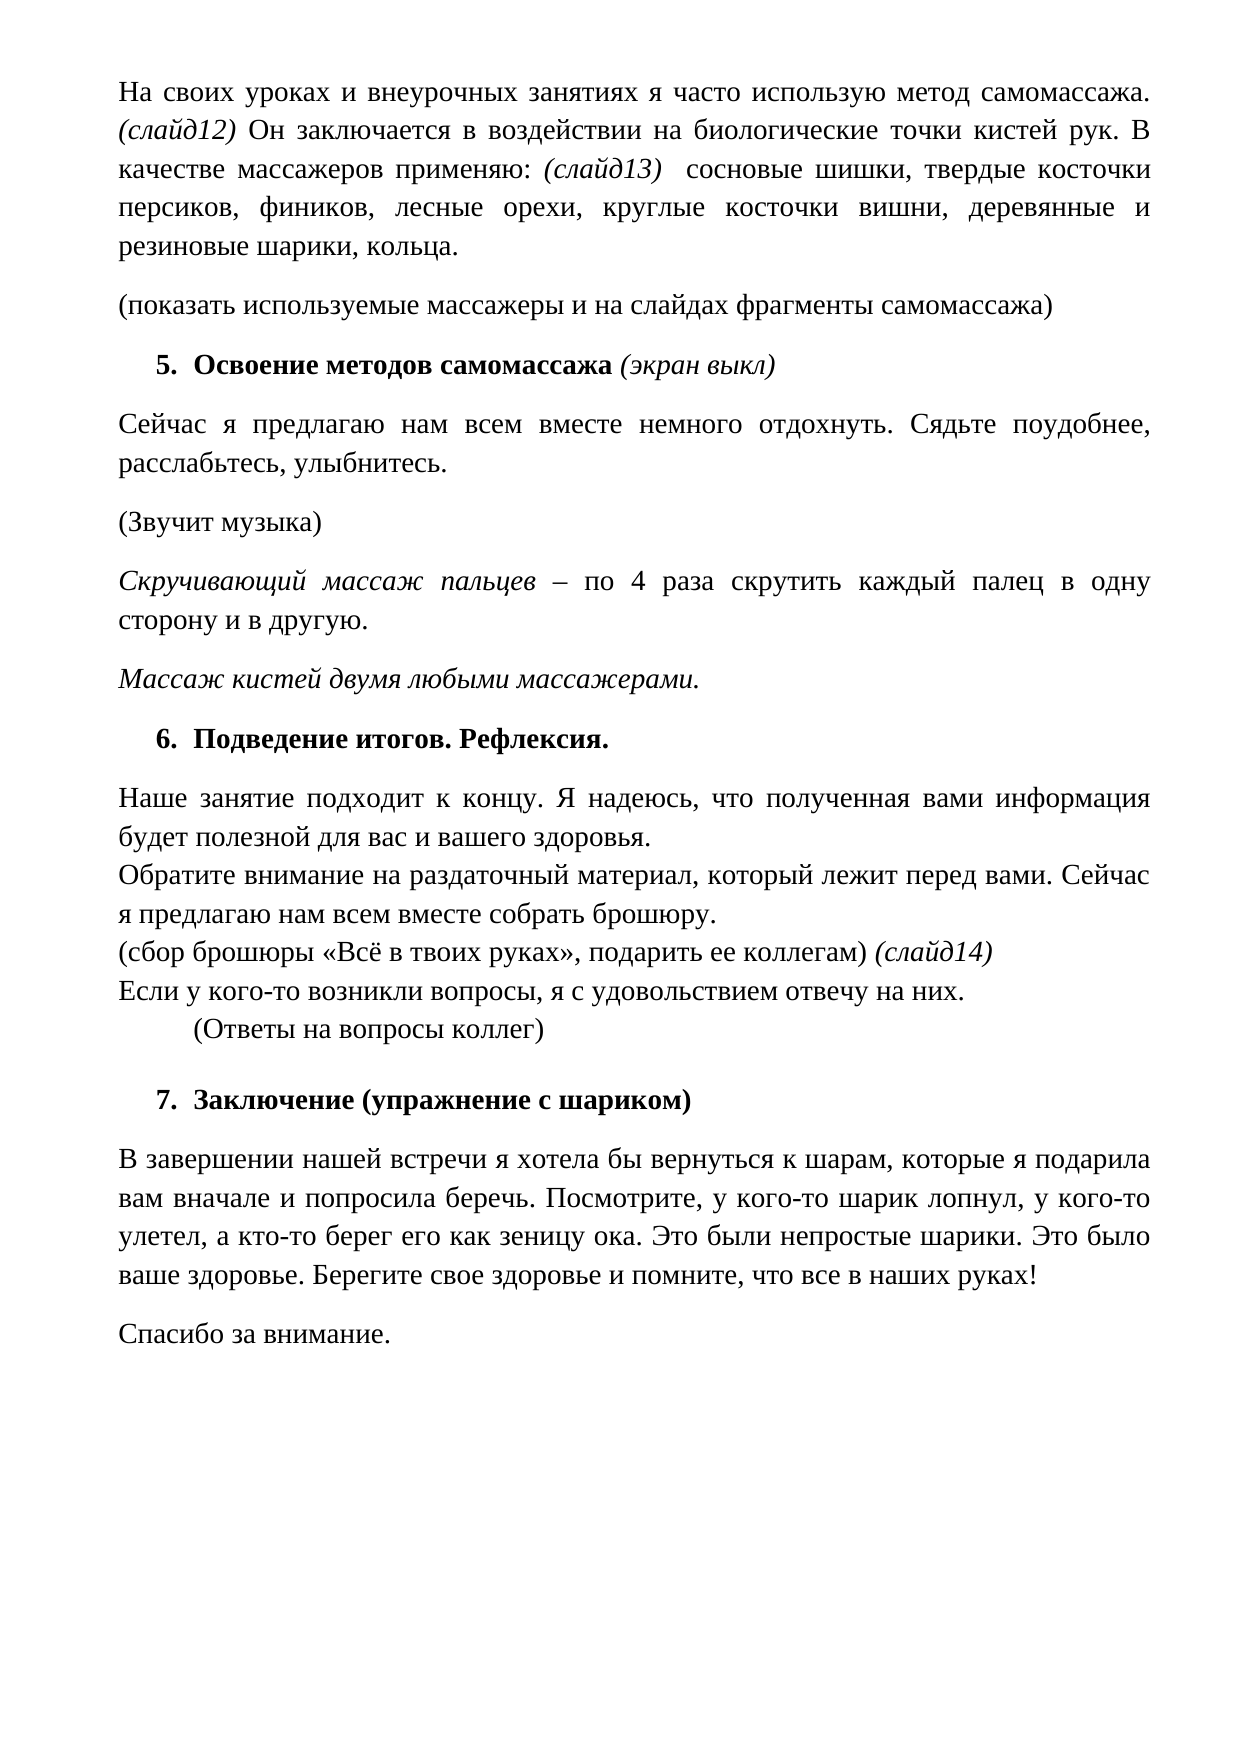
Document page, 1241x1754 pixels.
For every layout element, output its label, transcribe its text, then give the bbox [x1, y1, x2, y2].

text (Звучит музыка) [118, 504, 1152, 538]
text Скручивающий массаж пальцев – по 4 раза скрутить каждый палец в одну сторону и в другую. [118, 563, 1152, 636]
text На своих уроках и внеурочных занятиях я часто использую метод самомассажа. (слайд12) Он заключается в воздействии на биологические точки кистей рук. В качестве массажеров применяю: (слайд13) сосновые шишки, твердые косточки персиков, фиников, лесные орехи, круглые косточки вишни, деревянные и резиновые шарики, кольца. [118, 74, 1152, 262]
list Заключение (упражнение с шариком) [156, 1082, 1152, 1116]
text Спасибо за внимание. [118, 1316, 1152, 1350]
text (сбор брошюры «Всё в твоих руках», подарить ее коллегам) (слайд14) [118, 934, 1152, 968]
text Массаж кистей двумя любыми массажерами. [118, 661, 1152, 695]
text Если у кого-то возникли вопросы, я с удовольствием отвечу на них. [118, 973, 1152, 1006]
text Обратите внимание на раздаточный материал, который лежит перед вами. Сейчас я предлагаю нам всем вместе собрать брошюру. [118, 857, 1152, 929]
text Наше занятие подходит к концу. Я надеюсь, что полученная вами информация будет полезной для вас и вашего здоровья. [118, 780, 1152, 852]
text (показать используемые массажеры и на слайдах фрагменты самомассажа) [118, 287, 1152, 321]
list Подведение итогов. Рефлексия. [156, 721, 1152, 754]
text В завершении нашей встречи я хотела бы вернуться к шарам, которые я подарила вам вначале и попросила беречь. Посмотрите, у кого-то шарик лопнул, у кого-то улетел, а кто-то берег его как зеницу ока. Это были непростые шарики. Это было ваше здоровье. Берегите свое здоровье и помните, что все в наших руках! [118, 1141, 1152, 1291]
list (Ответы на вопросы коллег) [193, 1011, 1152, 1045]
list Освоение методов самомассажа (экран выкл) [156, 347, 1152, 380]
text Сейчас я предлагаю нам всем вместе немного отдохнуть. Сядьте поудобнее, расслабьтесь, улыбнитесь. [118, 406, 1152, 478]
